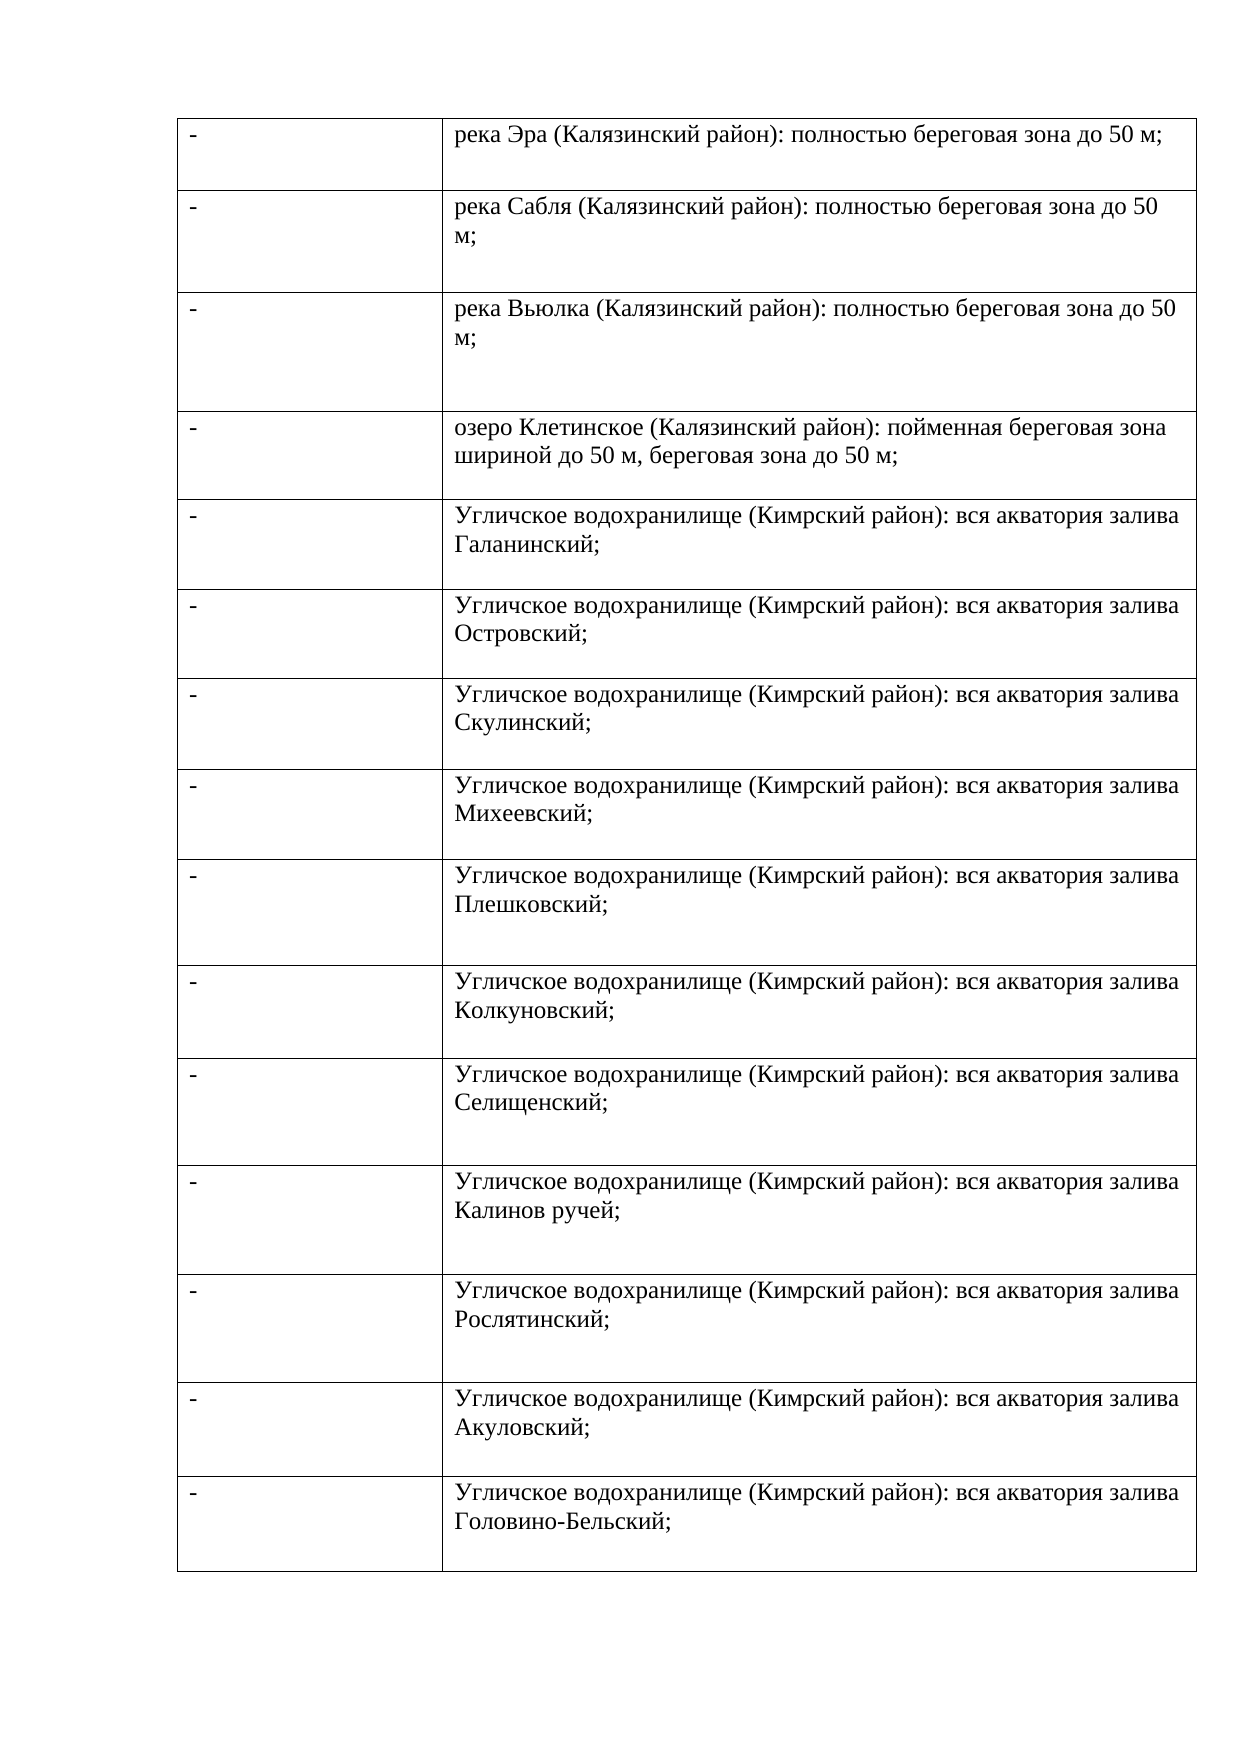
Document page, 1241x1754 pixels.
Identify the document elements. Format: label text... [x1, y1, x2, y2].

table_cell - [178, 1275, 442, 1382]
table_cell - [178, 966, 442, 1058]
table_cell - [178, 293, 442, 411]
table_cell Угличское водохранилище (Кимрский район): вся акватория залива Колкуновский; [443, 966, 1196, 1058]
table_cell - [178, 1477, 442, 1571]
table_cell Угличское водохранилище (Кимрский район): вся акватория залива Галанинский; [443, 500, 1196, 589]
table_cell - [178, 191, 442, 292]
table_cell - [178, 1059, 442, 1165]
table_cell Угличское водохранилище (Кимрский район): вся акватория залива Рослятинский; [443, 1275, 1196, 1382]
table_cell Угличское водохранилище (Кимрский район): вся акватория залива Михеевский; [443, 770, 1196, 859]
table_cell - [178, 1383, 442, 1476]
table_cell Угличское водохранилище (Кимрский район): вся акватория залива Калинов ручей; [443, 1166, 1196, 1274]
table_cell - [178, 590, 442, 678]
table_cell - [178, 770, 442, 859]
table_cell Угличское водохранилище (Кимрский район): вся акватория залива Островский; [443, 590, 1196, 678]
table_cell Угличское водохранилище (Кимрский район): вся акватория залива Головино-Бельский; [443, 1477, 1196, 1571]
table_cell - [178, 1166, 442, 1274]
table_cell озеро Клетинское (Калязинский район): пойменная береговая зона шириной до 50 м, береговая зона до 50 м; [443, 412, 1196, 499]
table_cell Угличское водохранилище (Кимрский район): вся акватория залива Селищенский; [443, 1059, 1196, 1165]
table_cell - [178, 860, 442, 965]
table_cell - [178, 679, 442, 769]
table_cell река Эра (Калязинский район): полностью береговая зона до 50 м; [443, 119, 1196, 190]
table_cell - [178, 500, 442, 589]
table_cell - [178, 412, 442, 499]
table_cell Угличское водохранилище (Кимрский район): вся акватория залива Акуловский; [443, 1383, 1196, 1476]
table_cell - [178, 119, 442, 190]
table_cell река Сабля (Калязинский район): полностью береговая зона до 50 м; [443, 191, 1196, 292]
table_cell река Вьюлка (Калязинский район): полностью береговая зона до 50 м; [443, 293, 1196, 411]
table_cell Угличское водохранилище (Кимрский район): вся акватория залива Плешковский; [443, 860, 1196, 965]
table_cell Угличское водохранилище (Кимрский район): вся акватория залива Скулинский; [443, 679, 1196, 769]
